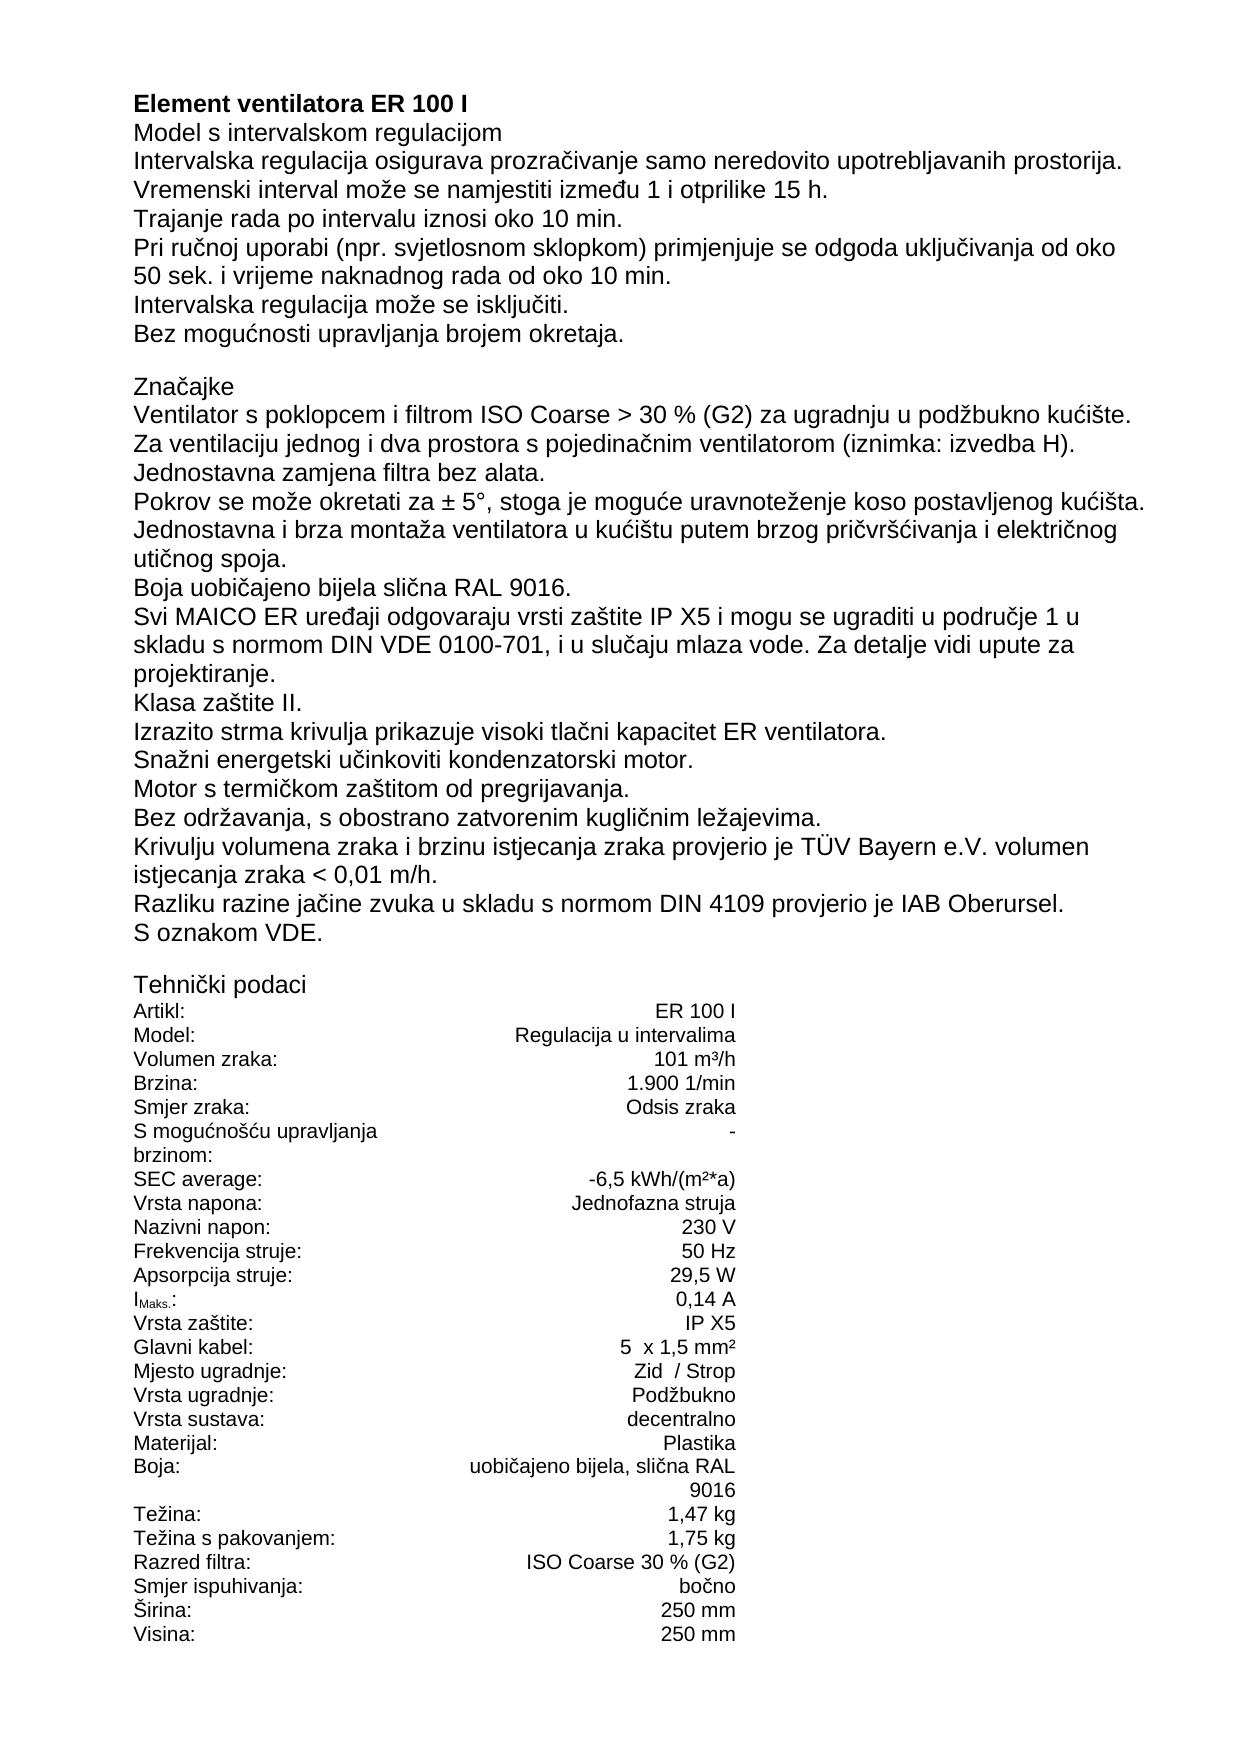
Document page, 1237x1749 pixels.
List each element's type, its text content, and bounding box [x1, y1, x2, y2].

table_cell 1,75 kg [434, 1526, 747, 1550]
table_cell Glavni kabel: [122, 1335, 434, 1358]
text S oznakom VDE. [133, 918, 1148, 946]
table_cell Mjesto ugradnje: [122, 1359, 434, 1382]
text Svi MAICO ER uređaji odgovaraju vrsti zaštite IP X5 i mogu se ugraditi u područje 1 u skladu s normom DIN VDE 0100-701, i u slučaju mlaza vode. Za detalje vidi upute za projektiranje. [133, 601, 1148, 688]
text Intervalska regulacija može se isključiti. [133, 290, 1148, 319]
text Ventilator s poklopcem i filtrom ISO Coarse > 30 % (G2) za ugradnju u podžbukno kućište. [133, 400, 1148, 429]
table_cell Jednofazna struja [434, 1191, 747, 1215]
table_cell Boja: [122, 1454, 434, 1502]
table_cell SEC average: [122, 1167, 434, 1191]
text Krivulju volumena zraka i brzinu istjecanja zraka provjerio je TÜV Bayern e.V. volumen istjecanja zraka < 0,01 m/h. [133, 831, 1148, 889]
text Značajke [133, 371, 1148, 400]
table_cell 50 Hz [434, 1239, 747, 1263]
table_cell bočno [434, 1574, 747, 1598]
table_cell Smjer ispuhivanja: [122, 1574, 434, 1598]
text Motor s termičkom zaštitom od pregrijavanja. [133, 774, 1148, 803]
table_cell Materijal: [122, 1430, 434, 1454]
table_cell Model: [122, 1023, 434, 1047]
text Razliku razine jačine zvuka u skladu s normom DIN 4109 provjerio je IAB Oberursel. [133, 889, 1148, 918]
table_cell S mogućnošću upravljanja brzinom: [122, 1119, 434, 1167]
table_cell Težina s pakovanjem: [122, 1526, 434, 1550]
table_cell Brzina: [122, 1071, 434, 1095]
text Trajanje rada po intervalu iznosi oko 10 min. [133, 204, 1148, 232]
table_cell -6,5 kWh/(m²*a) [434, 1167, 747, 1191]
table_cell Regulacija u intervalima [434, 1023, 747, 1047]
table_cell 0,14 A [434, 1287, 747, 1311]
table_cell 250 mm [434, 1622, 747, 1646]
text Model s intervalskom regulacijom [133, 117, 1148, 146]
table_cell Smjer zraka: [122, 1095, 434, 1119]
table_cell Volumen zraka: [122, 1047, 434, 1071]
text Bez mogućnosti upravljanja brojem okretaja. [133, 319, 1148, 347]
table_cell 1.900 1/min [434, 1071, 747, 1095]
table_cell Vrsta ugradnje: [122, 1383, 434, 1406]
table_cell Širina: [122, 1598, 434, 1622]
table_cell Frekvencija struje: [122, 1239, 434, 1263]
table_cell IP X5 [434, 1311, 747, 1334]
table_header ER 100 I [434, 999, 747, 1023]
table_cell Vrsta sustava: [122, 1406, 434, 1430]
table_cell Težina: [122, 1502, 434, 1526]
table_cell Vrsta napona: [122, 1191, 434, 1215]
table_cell 1,47 kg [434, 1502, 747, 1526]
table_cell 5 x 1,5 mm² [434, 1335, 747, 1358]
table_cell Vrsta zaštite: [122, 1311, 434, 1334]
table_cell Podžbukno [434, 1383, 747, 1406]
text Boja uobičajeno bijela slična RAL 9016. [133, 573, 1148, 601]
text Snažni energetski učinkoviti kondenzatorski motor. [133, 745, 1148, 774]
table_cell Nazivni napon: [122, 1215, 434, 1239]
text Element ventilatora ER 100 I [133, 89, 1148, 117]
table_cell 101 m³/h [434, 1047, 747, 1071]
text Bez održavanja, s obostrano zatvorenim kugličnim ležajevima. [133, 803, 1148, 831]
table_header Artikl: [122, 999, 434, 1023]
table_cell decentralno [434, 1406, 747, 1430]
text Klasa zaštite II. [133, 688, 1148, 716]
table_cell Plastika [434, 1430, 747, 1454]
table_cell IMaks.: [122, 1287, 434, 1311]
table_cell Razred filtra: [122, 1550, 434, 1574]
text Vremenski interval može se namjestiti između 1 i otprilike 15 h. [133, 175, 1148, 204]
text Izrazito strma krivulja prikazuje visoki tlačni kapacitet ER ventilatora. [133, 716, 1148, 745]
table_cell - [434, 1119, 747, 1167]
table_cell 29,5 W [434, 1263, 747, 1287]
table_cell uobičajeno bijela, slična RAL 9016 [434, 1454, 747, 1502]
text Jednostavna zamjena filtra bez alata. [133, 458, 1148, 486]
table_cell Apsorpcija struje: [122, 1263, 434, 1287]
table_cell Zid / Strop [434, 1359, 747, 1382]
table_cell 230 V [434, 1215, 747, 1239]
text Pri ručnoj uporabi (npr. svjetlosnom sklopkom) primjenjuje se odgoda uključivanja od oko 50 sek. i vrijeme naknadnog rada od oko 10 min. [133, 232, 1148, 290]
text Pokrov se može okretati za ± 5°, stoga je moguće uravnoteženje koso postavljenog kućišta. [133, 486, 1148, 515]
table_cell Visina: [122, 1622, 434, 1646]
text Za ventilaciju jednog i dva prostora s pojedinačnim ventilatorom (iznimka: izvedba H). [133, 429, 1148, 458]
text Tehnički podaci [133, 970, 1148, 999]
table_cell ISO Coarse 30 % (G2) [434, 1550, 747, 1574]
text Intervalska regulacija osigurava prozračivanje samo neredovito upotrebljavanih prostorija. [133, 146, 1148, 175]
text Jednostavna i brza montaža ventilatora u kućištu putem brzog pričvršćivanja i električnog utičnog spoja. [133, 515, 1148, 573]
table_cell 250 mm [434, 1598, 747, 1622]
table_cell Odsis zraka [434, 1095, 747, 1119]
